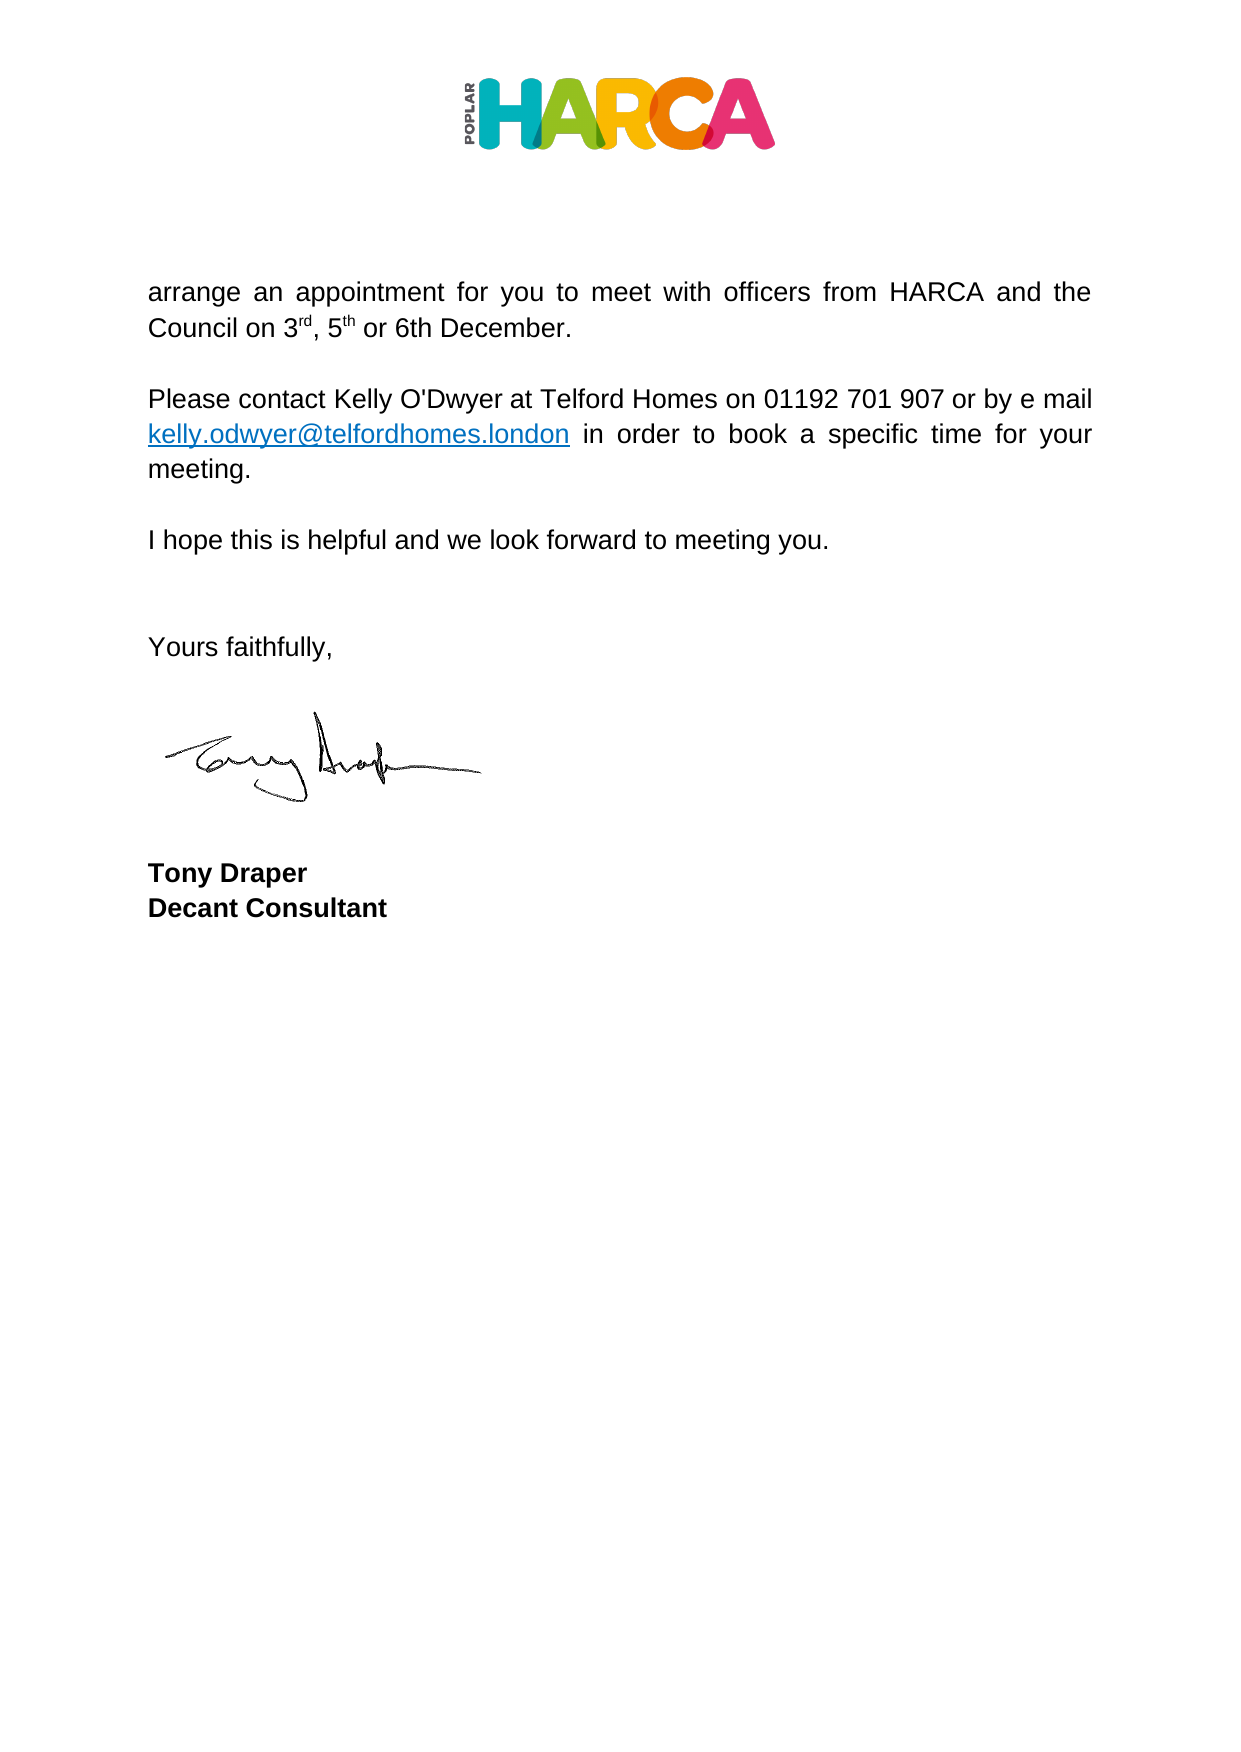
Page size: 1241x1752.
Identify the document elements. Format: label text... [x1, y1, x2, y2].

text I hope this is helpful and we look forward to meeting you. [148, 520, 1092, 556]
text Yours faithfully, [148, 626, 1092, 662]
text Decant Consultant [148, 888, 1092, 924]
text Tony Draper [148, 853, 1092, 888]
text Please contact Kelly O'Dwyer at Telford Homes on 01192 701 907 or by e mail kelly.odwyer@telfordhomes.london in order to book a specific time for your meeting. [148, 378, 1092, 485]
picture [464, 77, 775, 150]
